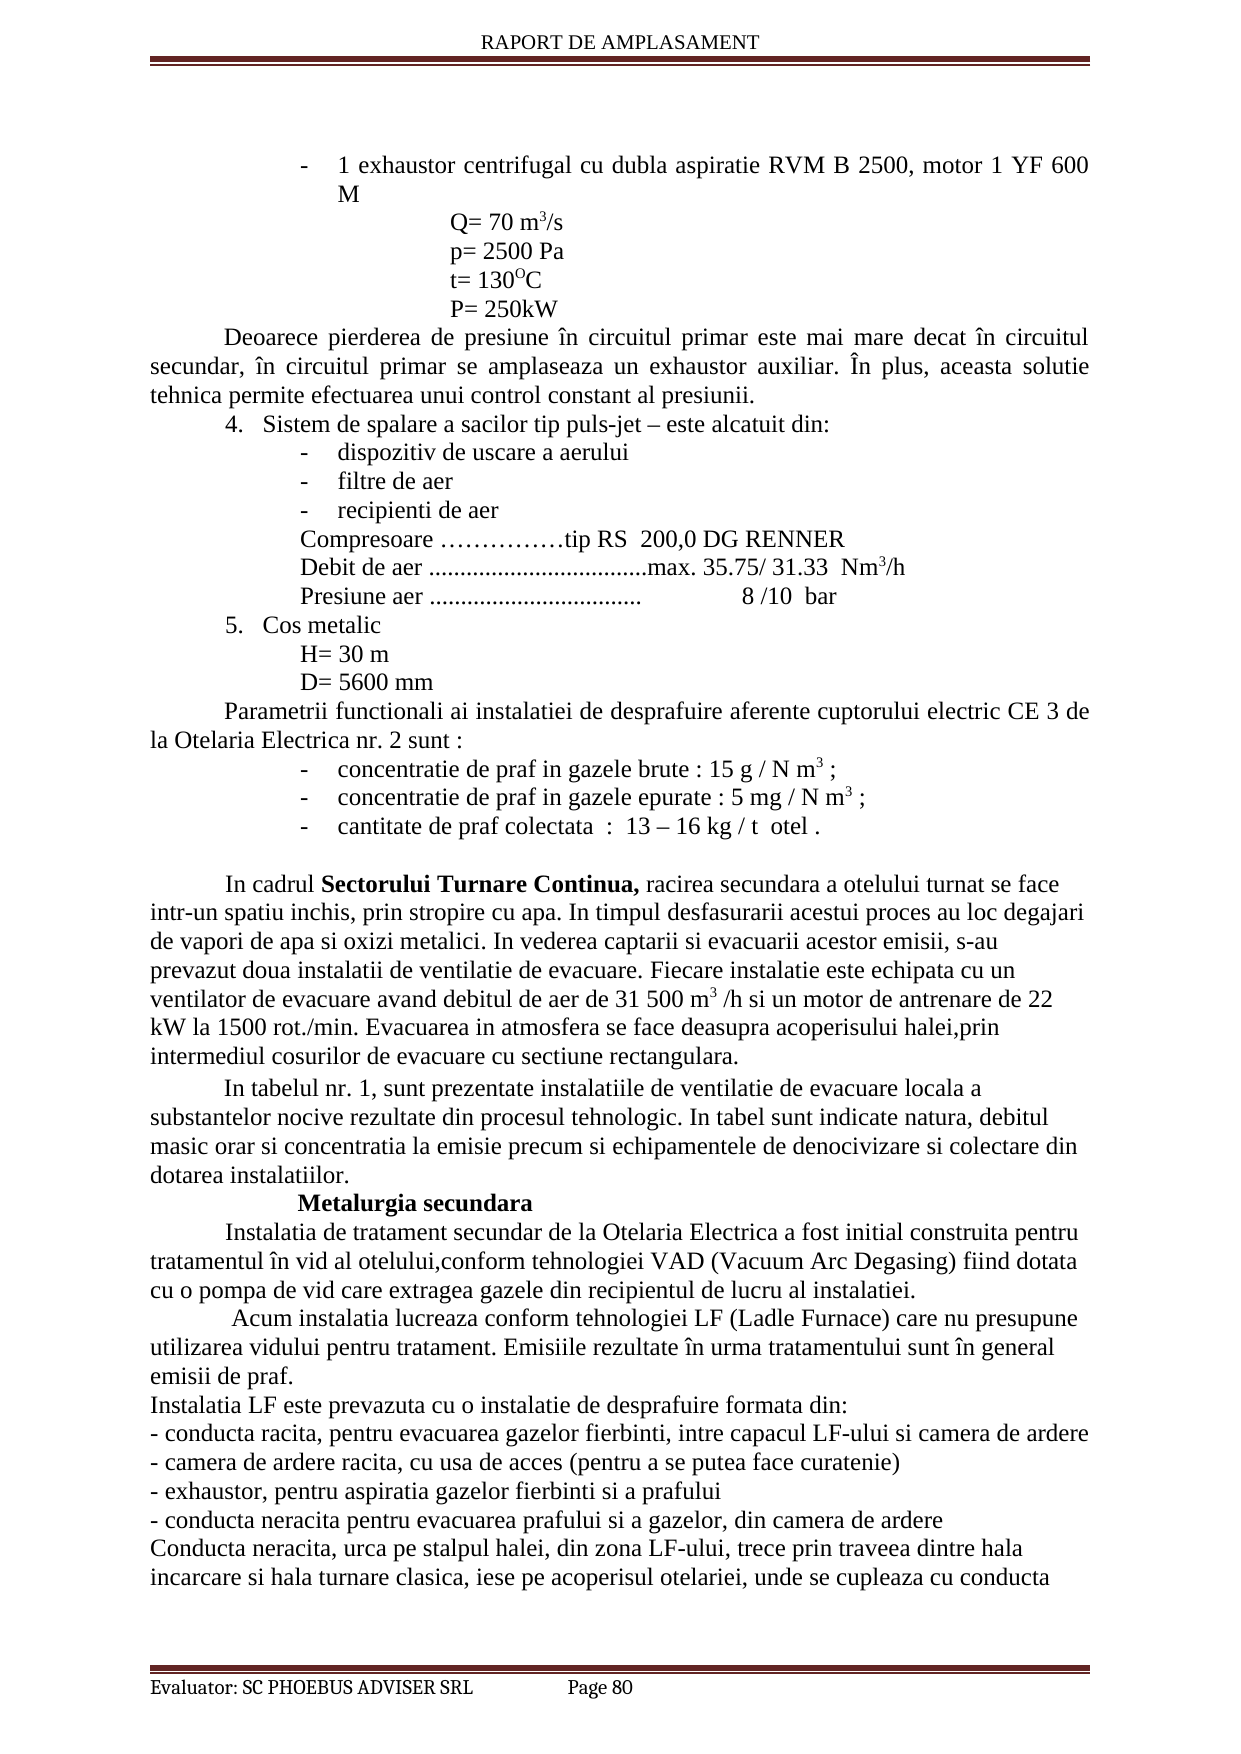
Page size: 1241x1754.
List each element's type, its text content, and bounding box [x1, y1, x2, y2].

text - conducta racita, pentru evacuarea gazelor fierbinti, intre capacul LF-ului si camera de ardere [150, 1418, 1090, 1447]
title dispozitiv de uscare a aerului [300, 437, 1090, 466]
text In cadrul Sectorului Turnare Continua, racirea secundara a otelului turnat se face intr-un spatiu inchis, prin stropire cu apa. In timpul desfasurarii acestui proces au loc degajari de vapori de apa si oxizi metalici. In vederea captarii si evacuarii acestor emisii, s-au prevazut doua instalatii de ventilatie de evacuare. Fiecare instalatie este echipata cu un ventilator de evacuare avand debitul de aer de 31 500 m3 /h si un motor de antrenare de 22 kW la 1500 rot./min. Evacuarea in atmosfera se face deasupra acoperisului halei,prin intermediul cosurilor de evacuare cu sectiune rectangulara. [150, 869, 1090, 1070]
title concentratie de praf in gazele epurate : 5 mg / N m3 ; [300, 782, 1090, 811]
text - camera de ardere racita, cu usa de acces (pentru a se putea face curatenie) [150, 1447, 1090, 1476]
text - conducta neracita pentru evacuarea prafului si a gazelor, din camera de ardere [150, 1505, 1090, 1533]
text Instalatia LF este prevazuta cu o instalatie de desprafuire formata din: [150, 1390, 1090, 1418]
title P= 250kW [450, 294, 1090, 322]
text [150, 1533, 1090, 1591]
title Q= 70 m3/s [450, 207, 1090, 236]
title H= 30 m [300, 639, 1090, 667]
title filtre de aer [300, 466, 1090, 495]
title cantitate de praf colectata : 13 – 16 kg / t otel . [300, 811, 1090, 840]
title p= 2500 Pa [450, 236, 1090, 265]
title concentratie de praf in gazele brute : 15 g / N m3 ; [300, 754, 1090, 782]
title Deoarece pierderea de presiune în circuitul primar este mai mare decat în circuitul secundar, în circuitul primar se amplaseaza un exhaustor auxiliar. În plus, aceasta solutie tehnica permite efectuarea unui control constant al presiunii. [150, 322, 1090, 409]
text Metalurgia secundara [150, 1188, 1090, 1217]
title Cos metalic [225, 610, 1090, 639]
title Parametrii functionali ai instalatiei de desprafuire aferente cuptorului electric CE 3 de la Otelaria Electrica nr. 2 sunt : [150, 696, 1090, 754]
title Debit de aer ...................................max. 35.75/ 31.33 Nm3/h [300, 552, 1090, 581]
text Instalatia de tratament secundar de la Otelaria Electrica a fost initial construita pentru tratamentul în vid al otelului,conform tehnologiei VAD (Vacuum Arc Degasing) fiind dotata cu o pompa de vid care extragea gazele din recipientul de lucru al instalatiei. [150, 1217, 1090, 1303]
text - exhaustor, pentru aspiratia gazelor fierbinti si a prafului [150, 1476, 1090, 1505]
title Compresoare ……………tip RS 200,0 DG RENNER [300, 524, 1090, 552]
title recipienti de aer [300, 495, 1090, 524]
title 1 exhaustor centrifugal cu dubla aspiratie RVM B 2500, motor 1 YF 600 M [300, 150, 1090, 207]
text Acum instalatia lucreaza conform tehnologiei LF (Ladle Furnace) care nu presupune utilizarea vidului pentru tratament. Emisiile rezultate în urma tratamentului sunt în general emisii de praf. [150, 1303, 1090, 1390]
text In tabelul nr. 1, sunt prezentate instalatiile de ventilatie de evacuare locala a substantelor nocive rezultate din procesul tehnologic. In tabel sunt indicate natura, debitul masic orar si concentratia la emisie precum si echipamentele de denocivizare si colectare din dotarea instalatiilor. [150, 1073, 1090, 1188]
title Presiune aer .................................. 8 /10 bar [300, 581, 1090, 610]
title Sistem de spalare a sacilor tip puls-jet – este alcatuit din: [225, 409, 1090, 437]
title t= 130OC [450, 265, 1090, 294]
title D= 5600 mm [300, 667, 1090, 696]
